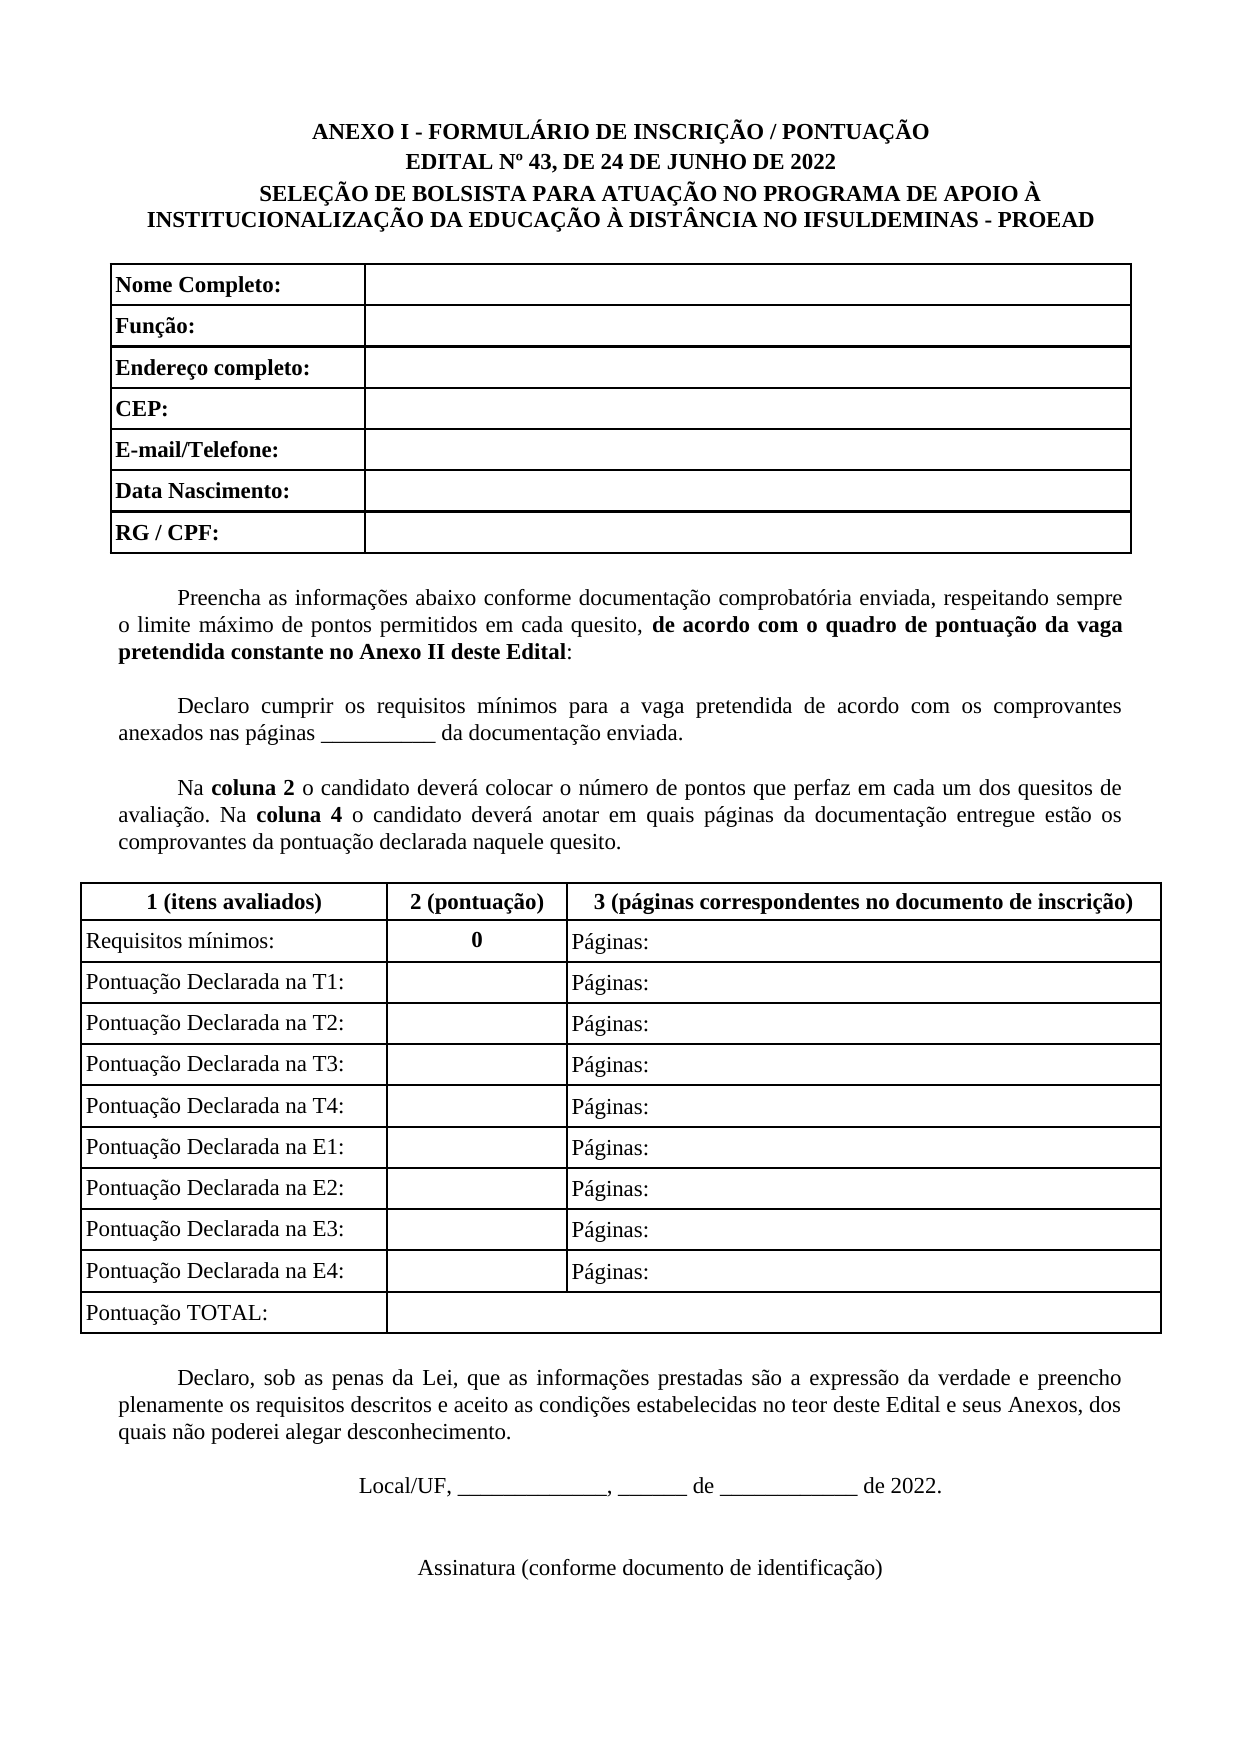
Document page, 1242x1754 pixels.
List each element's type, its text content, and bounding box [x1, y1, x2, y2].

table_cell Função: [112, 306, 364, 345]
table_cell RG / CPF: [112, 513, 364, 552]
table_cell [388, 1045, 566, 1084]
table_cell Pontuação Declarada na E4: [82, 1251, 386, 1291]
table_cell [366, 430, 1130, 469]
table_header 1 (itens avaliados) [82, 884, 386, 919]
table_cell [366, 306, 1130, 345]
table_cell Pontuação TOTAL: [82, 1293, 386, 1332]
table_cell 0 [388, 921, 566, 961]
table_cell Pontuação Declarada na T1: [82, 963, 386, 1002]
text Declaro, sob as penas da Lei, que as informações prestadas são a expressão da verdade e preencho plenamente os requisitos descritos e aceito as condições estabelecidas no teor deste Edital e seus Anexos, dos quais não poderei alegar desconhecimento. [118, 1364, 1124, 1444]
table_cell [388, 1251, 566, 1291]
text Local/UF, _____________, ______ de ____________ de 2022. [118, 1472, 1124, 1499]
table_cell Páginas: [568, 1210, 1160, 1249]
table_cell Pontuação Declarada na T4: [82, 1086, 386, 1126]
table_header 2 (pontuação) [388, 884, 566, 919]
table_cell Páginas: [568, 1086, 1160, 1126]
table_cell [388, 1169, 566, 1208]
text Assinatura (conforme documento de identificação) [118, 1554, 1124, 1580]
table_cell [388, 1004, 566, 1043]
table_cell Páginas: [568, 1004, 1160, 1043]
table_cell [388, 1128, 566, 1167]
table_cell CEP: [112, 389, 364, 428]
table_cell Pontuação Declarada na E2: [82, 1169, 386, 1208]
table_cell Páginas: [568, 921, 1160, 961]
table_cell Requisitos mínimos: [82, 921, 386, 961]
table_cell [366, 471, 1130, 510]
table_header [366, 265, 1130, 304]
table_cell [388, 1210, 566, 1249]
table_cell E-mail/Telefone: [112, 430, 364, 469]
table_cell Páginas: [568, 1251, 1160, 1291]
table_cell [388, 1086, 566, 1126]
table_cell Páginas: [568, 1128, 1160, 1167]
text Na coluna 2 o candidato deverá colocar o número de pontos que perfaz em cada um dos quesitos de avaliação. Na coluna 4 o candidato deverá anotar em quais páginas da documentação entregue estão os comprovantes da pontuação declarada naquele quesito. [118, 773, 1124, 854]
table_cell Pontuação Declarada na T2: [82, 1004, 386, 1043]
table_cell [366, 389, 1130, 428]
table_cell Páginas: [568, 963, 1160, 1002]
text ANEXO I - FORMULÁRIO DE INSCRIÇÃO / PONTUAÇÃO [118, 118, 1124, 144]
text EDITAL Nº 43, DE 24 DE JUNHO DE 2022 [118, 148, 1124, 174]
table_header Nome Completo: [112, 265, 364, 304]
table_header 3 (páginas correspondentes no documento de inscrição) [568, 884, 1160, 919]
table_cell Pontuação Declarada na T3: [82, 1045, 386, 1084]
table_cell [388, 1293, 1160, 1332]
table_cell Pontuação Declarada na E1: [82, 1128, 386, 1167]
table_cell Páginas: [568, 1045, 1160, 1084]
table_cell [366, 513, 1130, 552]
table_cell [388, 963, 566, 1002]
text Preencha as informações abaixo conforme documentação comprobatória enviada, respeitando sempre o limite máximo de pontos permitidos em cada quesito, de acordo com o quadro de pontuação da vaga pretendida constante no Anexo II deste Edital: [118, 584, 1124, 664]
text SELEÇÃO DE BOLSISTA PARA ATUAÇÃO NO PROGRAMA DE APOIO À INSTITUCIONALIZAÇÃO DA EDUCAÇÃO À DISTÂNCIA NO IFSULDEMINAS - PROEAD [118, 180, 1124, 233]
table_cell Páginas: [568, 1169, 1160, 1208]
table_cell Pontuação Declarada na E3: [82, 1210, 386, 1249]
table_cell Endereço completo: [112, 348, 364, 387]
text Declaro cumprir os requisitos mínimos para a vaga pretendida de acordo com os comprovantes anexados nas páginas __________ da documentação enviada. [118, 692, 1124, 746]
table_cell [366, 348, 1130, 387]
table_cell Data Nascimento: [112, 471, 364, 510]
